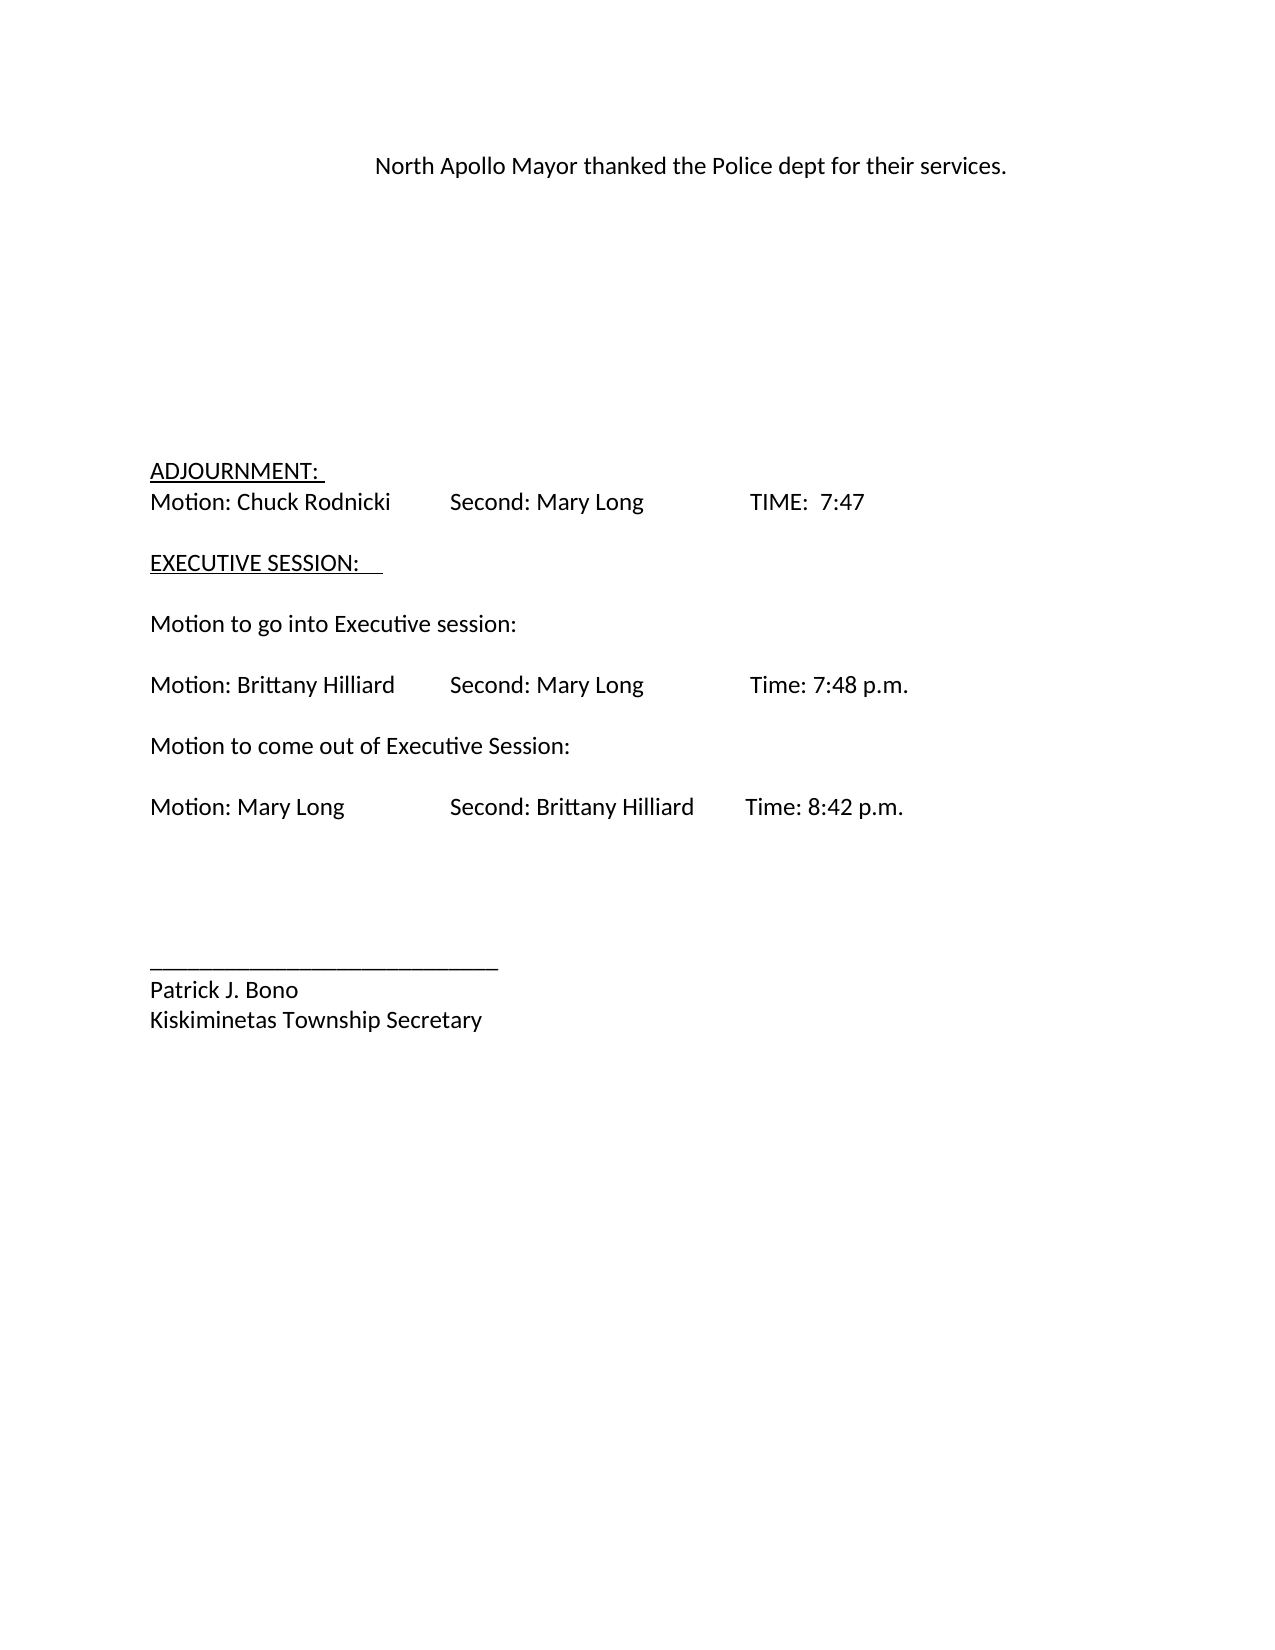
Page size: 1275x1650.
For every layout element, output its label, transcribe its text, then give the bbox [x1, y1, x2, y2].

text Motion: Chuck Rodnicki Second: Mary Long TIME: 7:47 [150, 486, 1125, 516]
text Patrick J. Bono [150, 974, 1125, 1004]
text North Apollo Mayor thanked the Police dept for their services. [300, 150, 1125, 181]
text Motion to come out of Executive Session: [150, 730, 1125, 760]
text ADJOURNMENT: [150, 455, 1125, 486]
text Kiskiminetas Township Secretary [150, 1004, 1125, 1035]
text Motion: Brittany Hilliard Second: Mary Long Time: 7:48 p.m. [150, 669, 1125, 699]
text ____________________________ [150, 943, 1125, 974]
text Motion to go into Executive session: [150, 608, 1125, 638]
text EXECUTIVE SESSION: [150, 547, 1125, 577]
text Motion: Mary Long Second: Brittany Hilliard Time: 8:42 p.m. [150, 791, 1125, 821]
